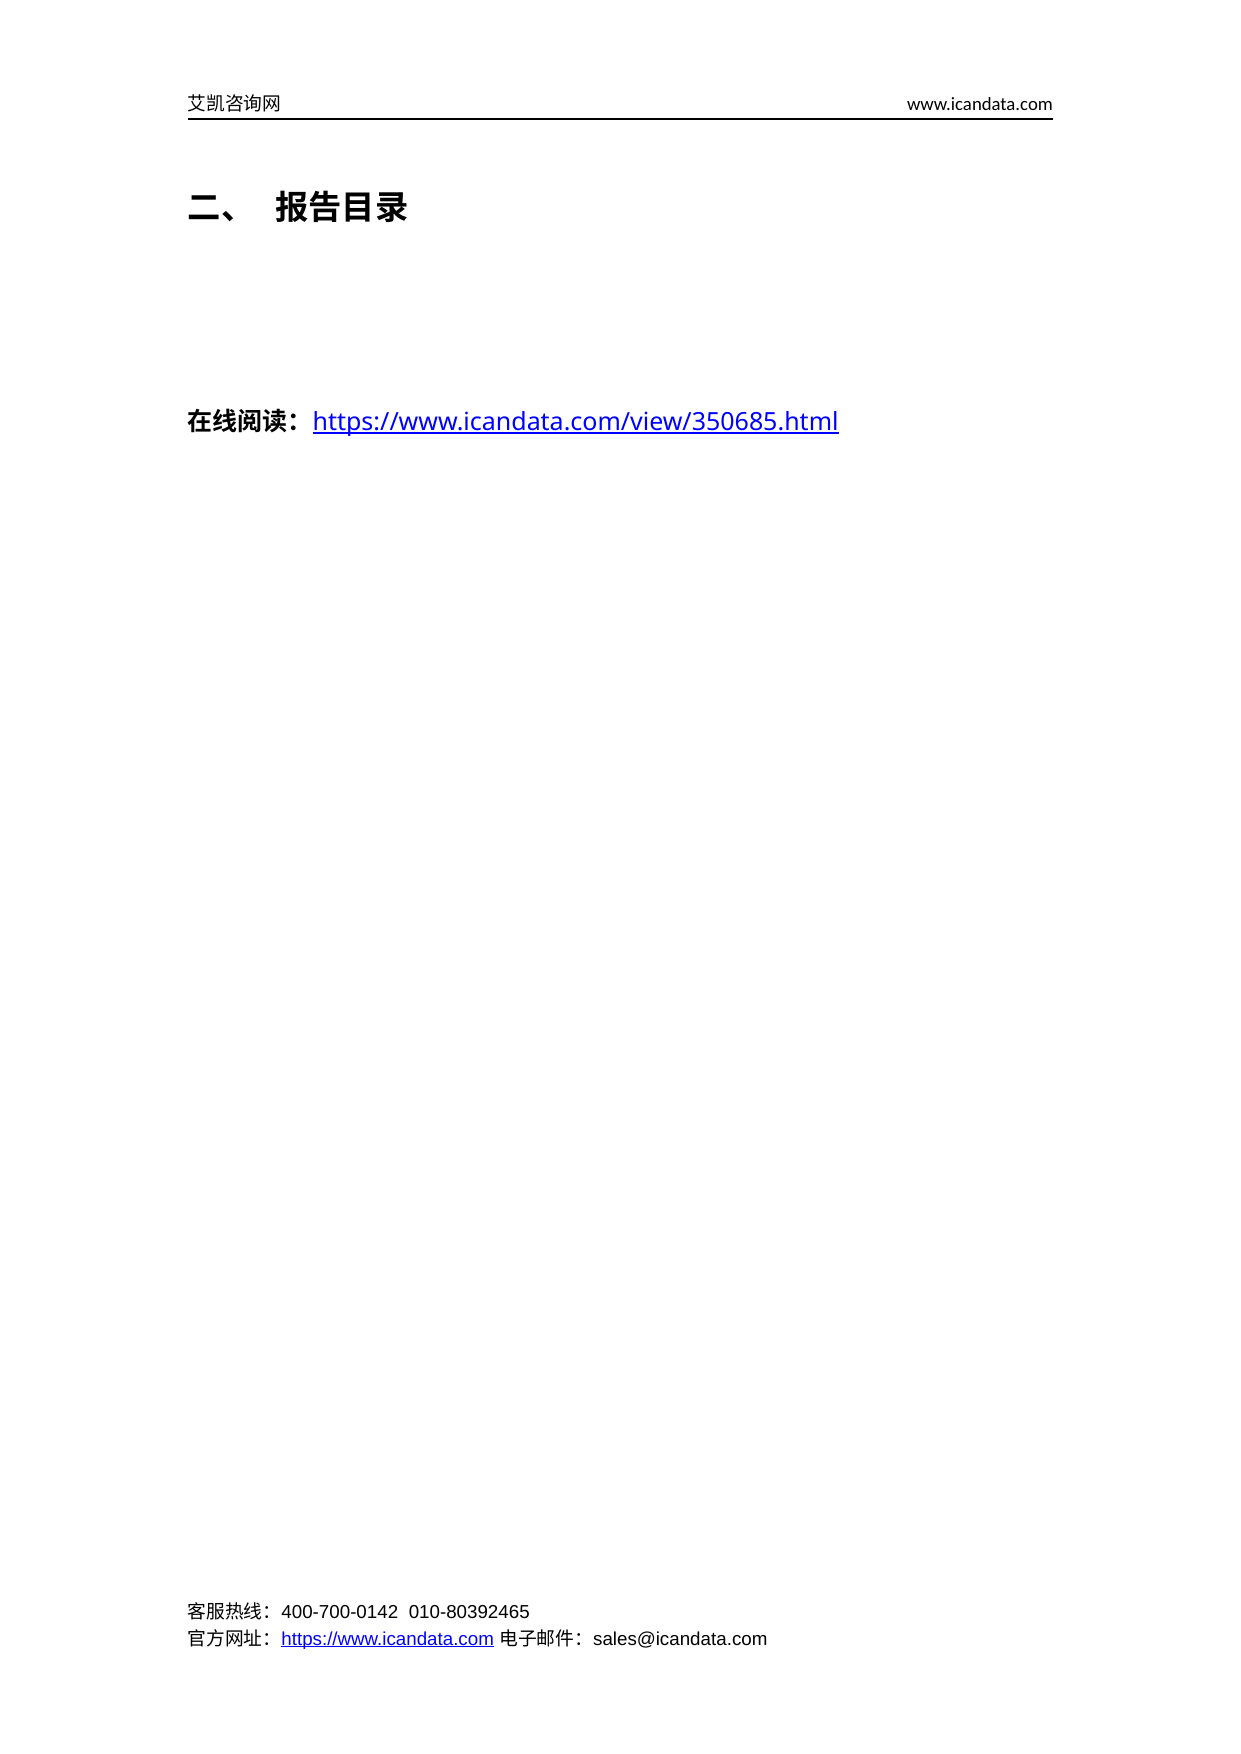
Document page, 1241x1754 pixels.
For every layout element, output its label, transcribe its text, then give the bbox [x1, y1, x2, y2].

subtitle 报告目录 [187, 172, 1053, 237]
text 在线阅读：https://www.icandata.com/view/350685.html [187, 387, 1053, 452]
